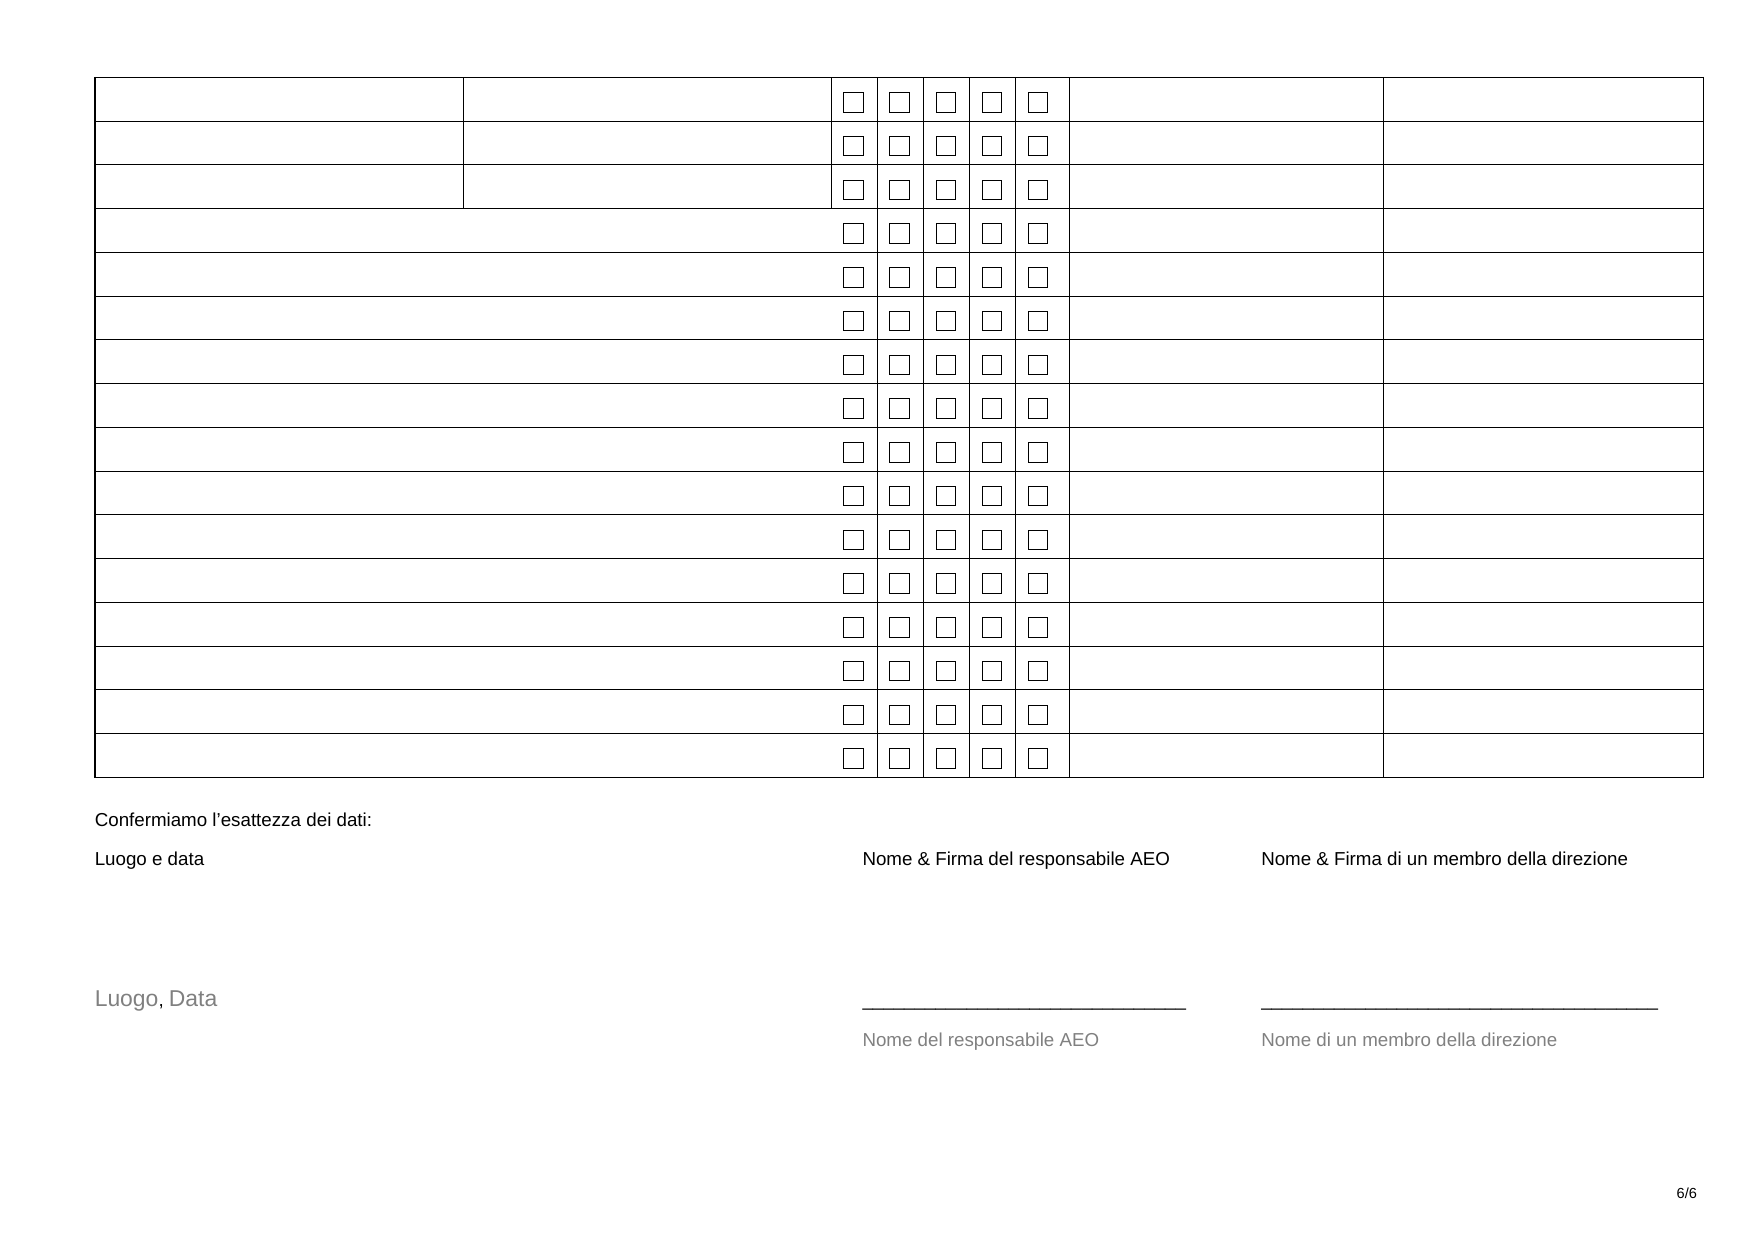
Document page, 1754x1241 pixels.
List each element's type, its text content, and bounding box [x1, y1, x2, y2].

table_cell [96, 122, 463, 164]
table_cell [924, 340, 969, 383]
table_cell [96, 209, 463, 252]
table_cell [878, 165, 923, 208]
table_cell [1384, 603, 1703, 646]
table_cell [1384, 165, 1703, 208]
table_cell [1070, 472, 1383, 514]
table_cell [924, 253, 969, 296]
table_cell [878, 122, 923, 164]
table_cell [1016, 297, 1069, 339]
table_cell [1016, 647, 1069, 689]
text Luogo e data Nome & Firma del responsabile AEO Nome & Firma di un membro della direzione [94, 842, 1683, 869]
table_cell [831, 690, 877, 733]
table_cell [970, 559, 1015, 602]
table_cell [970, 384, 1015, 427]
table_cell [970, 340, 1015, 383]
table_cell [463, 690, 831, 733]
table_cell [831, 559, 877, 602]
table_cell [1016, 734, 1069, 777]
table_cell [1070, 340, 1383, 383]
table_cell [463, 472, 831, 514]
table_cell [1384, 340, 1703, 383]
table_cell [463, 559, 831, 602]
table_cell [924, 647, 969, 689]
table_cell [1070, 78, 1383, 121]
table_cell [463, 297, 831, 339]
table_cell [1016, 428, 1069, 471]
table_cell [970, 297, 1015, 339]
table_cell [1384, 209, 1703, 252]
table_cell [463, 428, 831, 471]
table_cell [924, 122, 969, 164]
table_cell [832, 78, 877, 121]
table_cell [831, 428, 877, 471]
table_cell [1384, 122, 1703, 164]
table_cell [96, 603, 463, 646]
table_cell [878, 472, 923, 514]
table_cell [970, 78, 1015, 121]
table_cell [831, 603, 877, 646]
table_cell [463, 603, 831, 646]
table_cell [463, 515, 831, 558]
table_cell [878, 647, 923, 689]
table_cell [924, 734, 969, 777]
table_cell [831, 340, 877, 383]
table_cell [831, 384, 877, 427]
table_cell [1384, 515, 1703, 558]
table_cell [924, 209, 969, 252]
table_cell [924, 297, 969, 339]
table_cell [1070, 515, 1383, 558]
table_cell [878, 297, 923, 339]
table_cell [1384, 472, 1703, 514]
table_cell [1070, 253, 1383, 296]
table_cell [831, 297, 877, 339]
table_cell [1016, 384, 1069, 427]
table_cell [463, 253, 831, 296]
table_cell [878, 515, 923, 558]
table_cell [878, 559, 923, 602]
table_cell [924, 78, 969, 121]
table_cell [1384, 734, 1703, 777]
table_cell [1016, 690, 1069, 733]
table_cell [1016, 515, 1069, 558]
table_cell [831, 515, 877, 558]
text Confermiamo l’esattezza dei dati: [94, 803, 1683, 830]
table_cell [970, 515, 1015, 558]
table_cell [463, 734, 831, 777]
text , _______________________________ ______________________________________ [94, 984, 1683, 1011]
table_cell [1070, 384, 1383, 427]
table_cell [831, 253, 877, 296]
table_cell [1384, 428, 1703, 471]
table_cell [463, 209, 831, 252]
table_cell [96, 690, 463, 733]
table_cell [878, 603, 923, 646]
table_cell [924, 428, 969, 471]
table_cell [970, 647, 1015, 689]
table_cell [96, 559, 463, 602]
table_cell [878, 253, 923, 296]
table_cell [924, 384, 969, 427]
table_cell [832, 165, 877, 208]
table_cell [1016, 78, 1069, 121]
table_cell [970, 734, 1015, 777]
table_cell [464, 122, 831, 164]
table_cell [1070, 603, 1383, 646]
table_cell [924, 559, 969, 602]
table_cell [463, 340, 831, 383]
table_cell [1070, 428, 1383, 471]
table_cell [463, 647, 831, 689]
table_cell [878, 384, 923, 427]
table_cell [832, 122, 877, 164]
table_cell [96, 297, 463, 339]
table_cell [96, 515, 463, 558]
table_cell [1384, 78, 1703, 121]
table_cell [1384, 690, 1703, 733]
table_cell [1384, 559, 1703, 602]
table_cell [1384, 253, 1703, 296]
table_cell [878, 78, 923, 121]
table_cell [1070, 647, 1383, 689]
table_cell [924, 603, 969, 646]
table_cell [878, 340, 923, 383]
table_cell [464, 165, 831, 208]
table_cell [1070, 209, 1383, 252]
table_cell [96, 340, 463, 383]
table_cell [878, 690, 923, 733]
table_cell [970, 165, 1015, 208]
table_cell [878, 209, 923, 252]
table_cell [1016, 340, 1069, 383]
table_cell [878, 734, 923, 777]
table_cell [1070, 559, 1383, 602]
table_cell [970, 253, 1015, 296]
table_cell [1070, 297, 1383, 339]
table_cell [970, 122, 1015, 164]
table_cell [1384, 647, 1703, 689]
table_cell [970, 209, 1015, 252]
table_cell [970, 603, 1015, 646]
table_cell [924, 690, 969, 733]
table_cell [1016, 209, 1069, 252]
table_cell [464, 78, 831, 121]
table_cell [96, 253, 463, 296]
table_cell [1016, 472, 1069, 514]
table_cell [970, 472, 1015, 514]
table_cell [1070, 165, 1383, 208]
table_cell [878, 428, 923, 471]
table_cell [96, 428, 463, 471]
table_cell [924, 472, 969, 514]
table_cell [96, 165, 463, 208]
table_cell [96, 734, 463, 777]
table_cell [96, 384, 463, 427]
table_cell [1070, 690, 1383, 733]
table_cell [1384, 384, 1703, 427]
table_cell [1016, 559, 1069, 602]
table_cell [1070, 734, 1383, 777]
table_cell [1016, 165, 1069, 208]
table_cell [831, 472, 877, 514]
table_cell [1016, 603, 1069, 646]
table_cell [1384, 297, 1703, 339]
table_cell [1016, 122, 1069, 164]
table_cell [96, 78, 463, 121]
table_cell [924, 515, 969, 558]
table_cell [970, 690, 1015, 733]
table_cell [463, 384, 831, 427]
table_cell [831, 734, 877, 777]
table_cell [924, 165, 969, 208]
table_cell [970, 428, 1015, 471]
table_cell [96, 647, 463, 689]
table_cell [1070, 122, 1383, 164]
table_cell [96, 472, 463, 514]
table_cell [831, 647, 877, 689]
table_cell [831, 209, 877, 252]
table_cell [1016, 253, 1069, 296]
